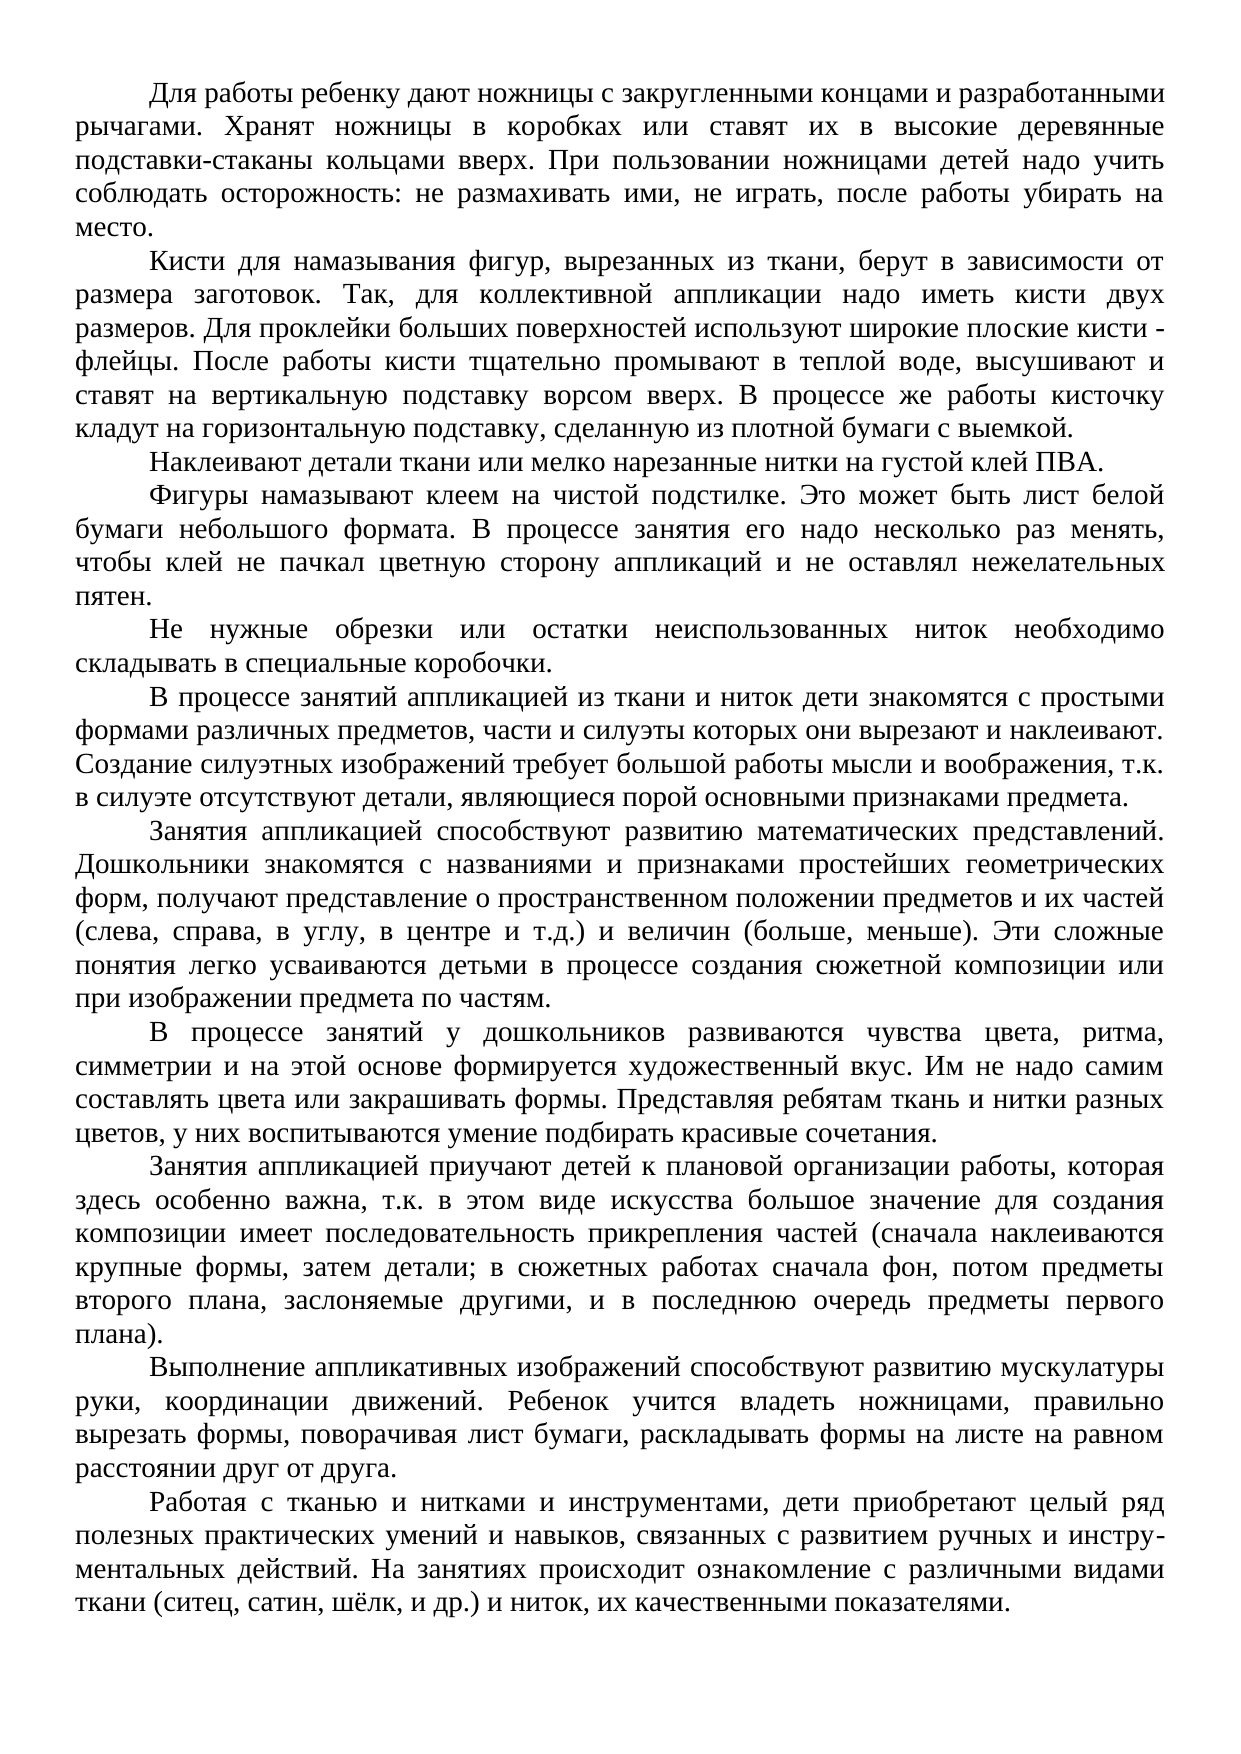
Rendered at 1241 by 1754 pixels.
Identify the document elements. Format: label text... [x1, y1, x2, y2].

text Фигуры намазывают клеем на чистой подстилке. Это может быть лист белой бумаги небольшого формата. В процессе занятия его надо несколько раз менять, чтобы клей не пачкал цветную сторону аппликаций и не оставлял нежелательных пятен. [75, 477, 1165, 612]
text Не нужные обрезки или остатки неиспользованных ниток необходимо складывать в специальные коробочки. [75, 612, 1165, 679]
text Занятия аппликацией способствуют развитию математических представлений. Дошкольники знакомятся с названиями и признаками простейших геометрических форм, получают представление о пространственном положении предметов и их частей (слева, справа, в углу, в центре и т.д.) и величин (больше, меньше). Эти сложные понятия легко усваиваются детьми в процессе создания сюжетной композиции или при изображении предмета по частям. [75, 813, 1165, 1014]
text Занятия аппликацией приучают детей к плановой организации работы, которая здесь особенно важна, т.к. в этом виде искусства большое значение для создания композиции имеет последовательность прикрепления частей (сначала наклеиваются крупные формы, затем детали; в сюжетных работах сначала фон, потом предметы второго плана, заслоняемые другими, и в последнюю очередь предметы первого плана). [75, 1148, 1165, 1349]
text В процессе занятий у дошкольников развиваются чувства цвета, ритма, симметрии и на этой основе формируется художественный вкус. Им не надо самим составлять цвета или закрашивать формы. Представляя ребятам ткань и нитки разных цветов, у них воспитываются умение подбирать красивые сочетания. [75, 1014, 1165, 1148]
text Кисти для намазывания фигур, вырезанных из ткани, берут в зависимости от размера заготовок. Так, для коллективной аппликации надо иметь кисти двух размеров. Для проклейки больших поверхностей используют широкие плоские кисти - флейцы. После работы кисти тщательно промывают в теплой воде, высушивают и ставят на вертикальную подставку ворсом вверх. В процессе же работы кисточку кладут на горизонтальную подставку, сделанную из плотной бумаги с выемкой. [75, 243, 1165, 444]
text Выполнение аппликативных изображений способствуют развитию мускулатуры руки, координации движений. Ребенок учится владеть ножницами, правильно вырезать формы, поворачивая лист бумаги, раскладывать формы на листе на равном расстоянии друг от друга. [75, 1349, 1165, 1484]
text Работая с тканью и нитками и инструментами, дети приобретают целый ряд полезных практических умений и навыков, связанных с развитием ручных и инструментальных действий. На занятиях происходит ознакомление с различными видами ткани (ситец, сатин, шёлк, и др.) и ниток, их качественными показателями. [75, 1484, 1165, 1618]
text Наклеивают детали ткани или мелко нарезанные нитки на густой клей ПВА. [75, 444, 1165, 477]
text Для работы ребенку дают ножницы с закругленными концами и разработанными рычагами. Хранят ножницы в коробках или ставят их в высокие деревянные подставки-стаканы кольцами вверх. При пользовании ножницами детей надо учить соблюдать осторожность: не размахивать ими, не играть, после работы убирать на место. [75, 75, 1165, 243]
text В процессе занятий аппликацией из ткани и ниток дети знакомятся с простыми формами различных предметов, части и силуэты которых они вырезают и наклеивают. Создание силуэтных изображений требует большой работы мысли и воображения, т.к. в силуэте отсутствуют детали, являющиеся порой основными признаками предмета. [75, 679, 1165, 813]
